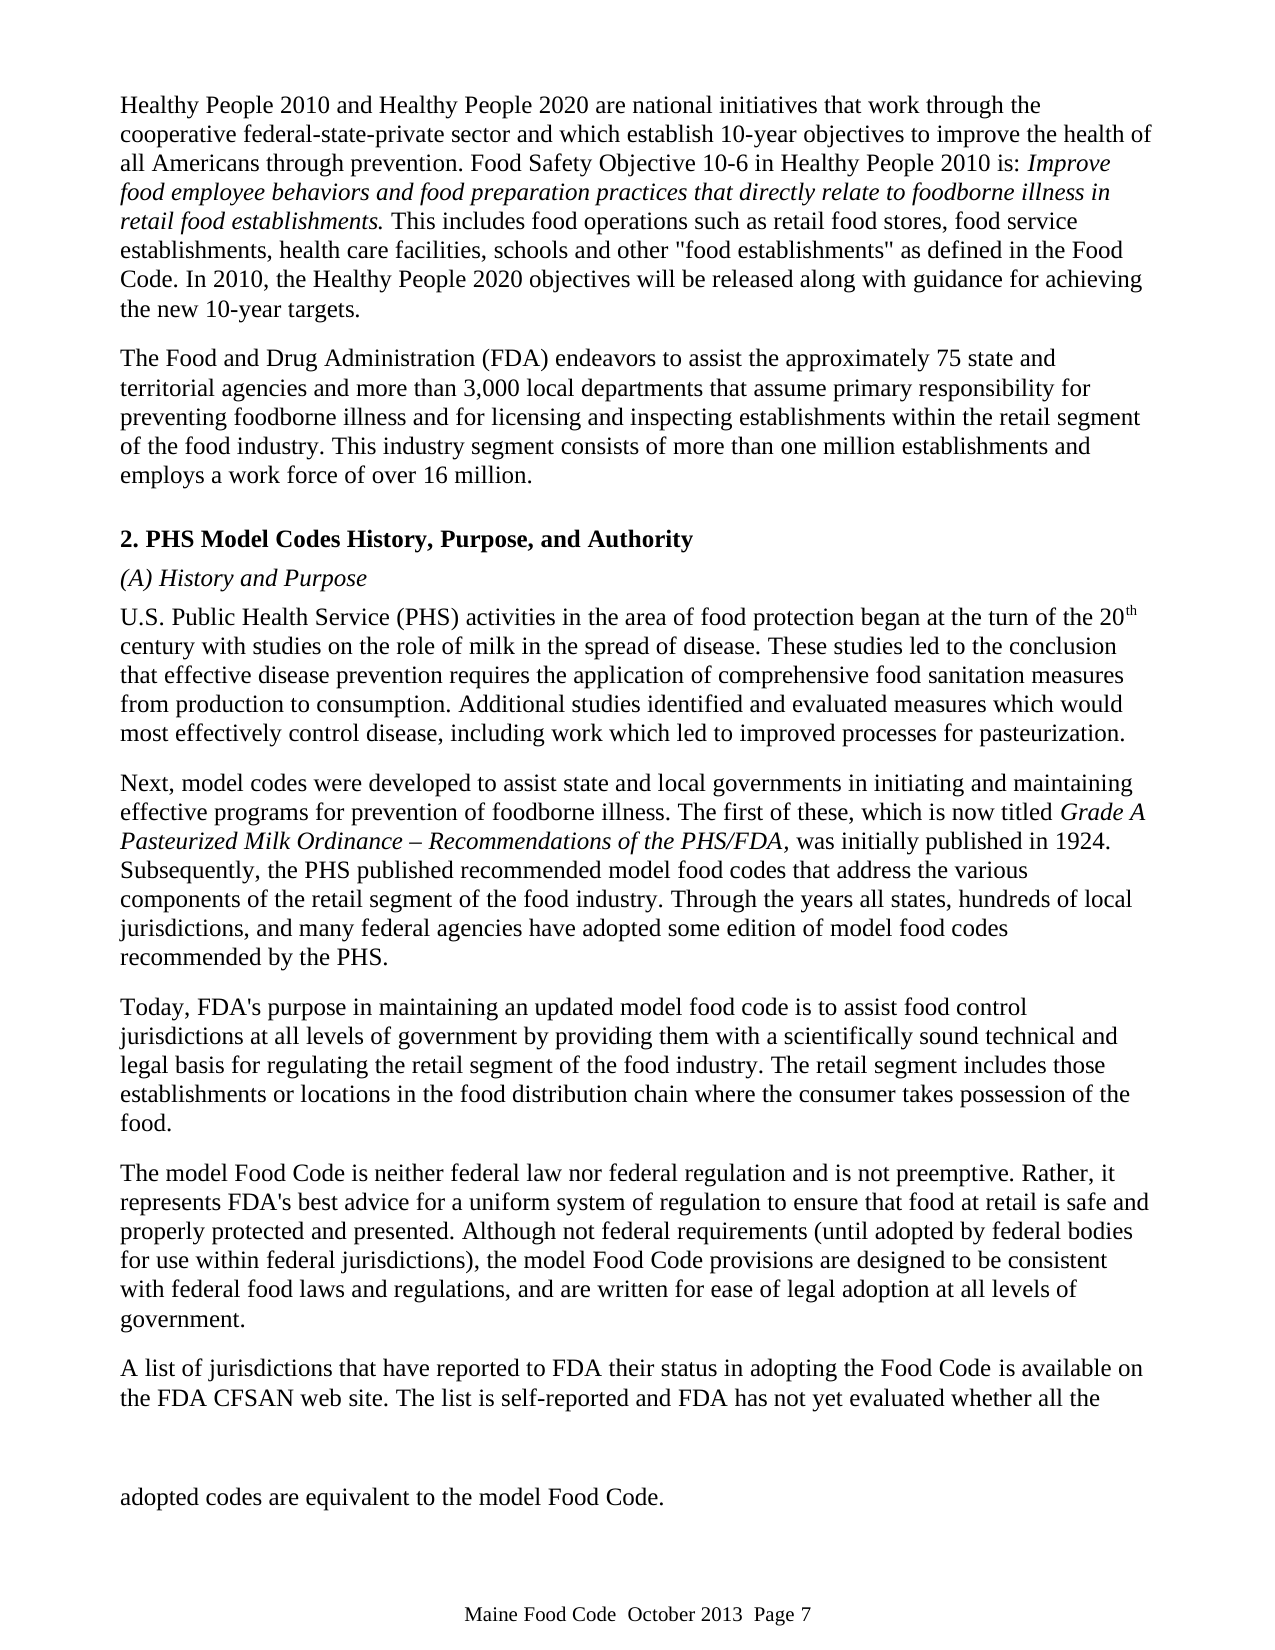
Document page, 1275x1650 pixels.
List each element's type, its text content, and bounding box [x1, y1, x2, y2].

text adopted codes are equivalent to the model Food Code. [120, 1482, 1155, 1511]
text Today, FDA's purpose in maintaining an updated model food code is to assist food control jurisdictions at all levels of government by providing them with a scientifically sound technical and legal basis for regulating the retail segment of the food industry. The retail segment includes those establishments or locations in the food distribution chain where the consumer takes possession of the food. [120, 992, 1155, 1137]
text The Food and Drug Administration (FDA) endeavors to assist the approximately 75 state and territorial agencies and more than 3,000 local departments that assume primary responsibility for preventing foodborne illness and for licensing and inspecting establishments within the retail segment of the food industry. This industry segment consists of more than one million establishments and employs a work force of over 16 million. [120, 343, 1155, 489]
subtitle (A) History and Purpose [120, 566, 1155, 591]
text Next, model codes were developed to assist state and local governments in initiating and maintaining effective programs for prevention of foodborne illness. The first of these, which is now titled Grade A Pasteurized Milk Ordinance – Recommendations of the PHS/FDA, was initially published in 1924. Subsequently, the PHS published recommended model food codes that address the various components of the retail segment of the food industry. Through the years all states, hundreds of local jurisdictions, and many federal agencies have adopted some edition of model food codes recommended by the PHS. [120, 768, 1155, 971]
text Healthy People 2010 and Healthy People 2020 are national initiatives that work through the cooperative federal-state-private sector and which establish 10-year objectives to improve the health of all Americans through prevention. Food Safety Objective 10-6 in Healthy People 2010 is: Improve food employee behaviors and food preparation practices that directly relate to foodborne illness in retail food establishments. This includes food operations such as retail food stores, food service establishments, health care facilities, schools and other "food establishments" as defined in the Food Code. In 2010, the Healthy People 2020 objectives will be released along with guidance for achieving the new 10-year targets. [120, 90, 1155, 322]
subtitle 2. PHS Model Codes History, Purpose, and Authority [120, 524, 1155, 553]
text U.S. Public Health Service (PHS) activities in the area of food protection began at the turn of the 20th century with studies on the role of milk in the spread of disease. These studies led to the conclusion that effective disease prevention requires the application of comprehensive food sanitation measures from production to consumption. Additional studies identified and evaluated measures which would most effectively control disease, including work which led to improved processes for pasteurization. [120, 602, 1155, 747]
text The model Food Code is neither federal law nor federal regulation and is not preemptive. Rather, it represents FDA's best advice for a uniform system of regulation to ensure that food at retail is safe and properly protected and presented. Although not federal requirements (until adopted by federal bodies for use within federal jurisdictions), the model Food Code provisions are designed to be consistent with federal food laws and regulations, and are written for ease of legal adoption at all levels of government. [120, 1158, 1155, 1332]
text A list of jurisdictions that have reported to FDA their status in adopting the Food Code is available on the FDA CFSAN web site. The list is self-reported and FDA has not yet evaluated whether all the [120, 1353, 1155, 1411]
